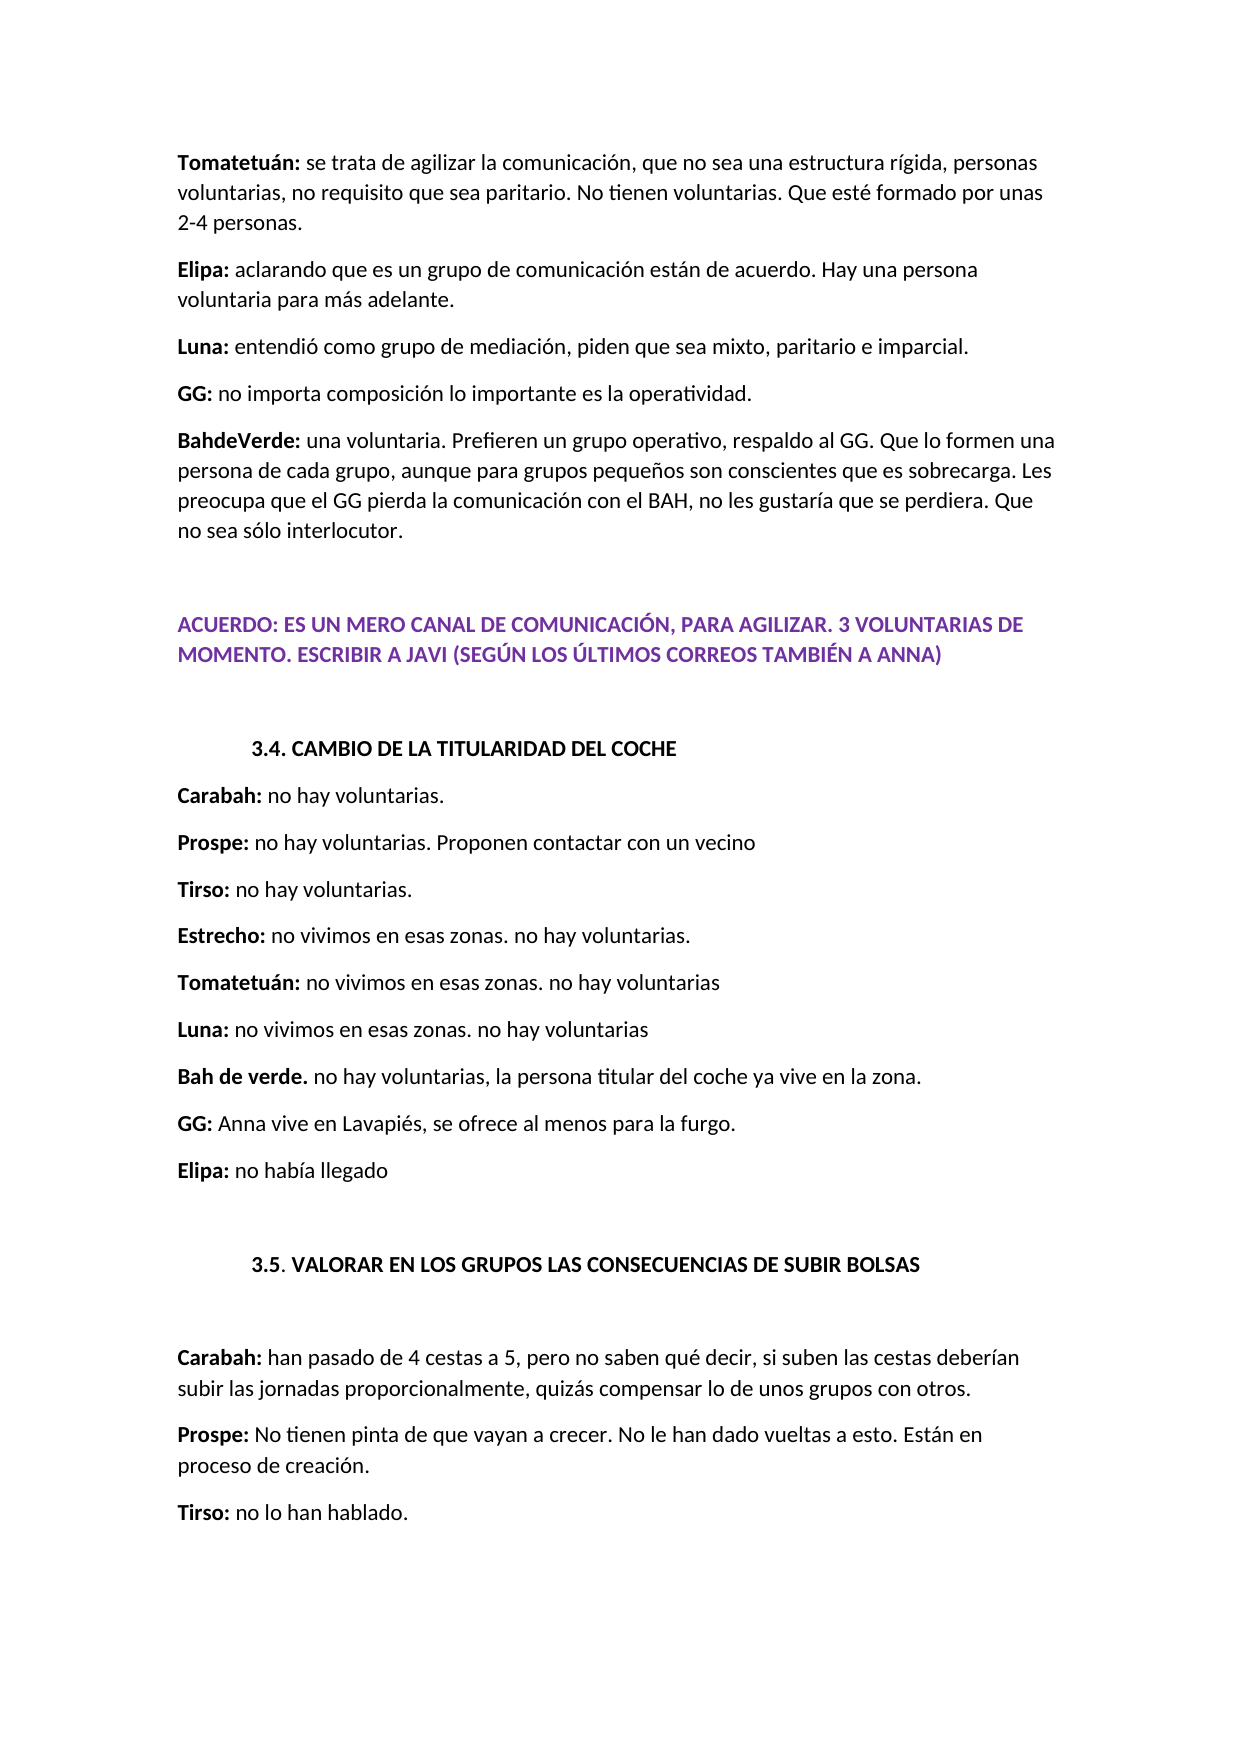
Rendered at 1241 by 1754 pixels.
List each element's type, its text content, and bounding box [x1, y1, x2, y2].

text Carabah: no hay voluntarias. [177, 781, 1063, 809]
text Estrecho: no vivimos en esas zonas. no hay voluntarias. [177, 922, 1063, 949]
text Bah de verde. no hay voluntarias, la persona titular del coche ya vive en la zona. [177, 1062, 1063, 1090]
text Prospe: No tienen pinta de que vayan a crecer. No le han dado vueltas a esto. Están en proceso de creación. [177, 1421, 1063, 1479]
text Luna: no vivimos en esas zonas. no hay voluntarias [177, 1015, 1063, 1043]
text Tomatetuán: no vivimos en esas zonas. no hay voluntarias [177, 968, 1063, 996]
text GG: Anna vive en Lavapiés, se ofrece al menos para la furgo. [177, 1109, 1063, 1137]
text 3.4. CAMBIO DE LA TITULARIDAD DEL COCHE [177, 734, 1063, 762]
text ACUERDO: ES UN MERO CANAL DE COMUNICACIÓN, PARA AGILIZAR. 3 VOLUNTARIAS DE MOMENTO. ESCRIBIR A JAVI (SEGÚN LOS ÚLTIMOS CORREOS TAMBIÉN A ANNA) [177, 610, 1063, 668]
text Prospe: no hay voluntarias. Proponen contactar con un vecino [177, 828, 1063, 856]
text Luna: entendió como grupo de mediación, piden que sea mixto, paritario e imparcial. [177, 332, 1063, 360]
text Carabah: han pasado de 4 cestas a 5, pero no saben qué decir, si suben las cestas deberían subir las jornadas proporcionalmente, quizás compensar lo de unos grupos con otros. [177, 1343, 1063, 1402]
text Elipa: no había llegado [177, 1156, 1063, 1184]
text GG: no importa composición lo importante es la operatividad. [177, 379, 1063, 407]
text Tirso: no lo han hablado. [177, 1498, 1063, 1526]
text 3.5. VALORAR EN LOS GRUPOS LAS CONSECUENCIAS DE SUBIR BOLSAS [177, 1250, 1063, 1278]
text Elipa: aclarando que es un grupo de comunicación están de acuerdo. Hay una persona voluntaria para más adelante. [177, 255, 1063, 313]
text Tomatetuán: se trata de agilizar la comunicación, que no sea una estructura rígida, personas voluntarias, no requisito que sea paritario. No tienen voluntarias. Que esté formado por unas 2-4 personas. [177, 148, 1063, 236]
text BahdeVerde: una voluntaria. Prefieren un grupo operativo, respaldo al GG. Que lo formen una persona de cada grupo, aunque para grupos pequeños son conscientes que es sobrecarga. Les preocupa que el GG pierda la comunicación con el BAH, no les gustaría que se perdiera. Que no sea sólo interlocutor. [177, 426, 1063, 544]
text Tirso: no hay voluntarias. [177, 875, 1063, 903]
